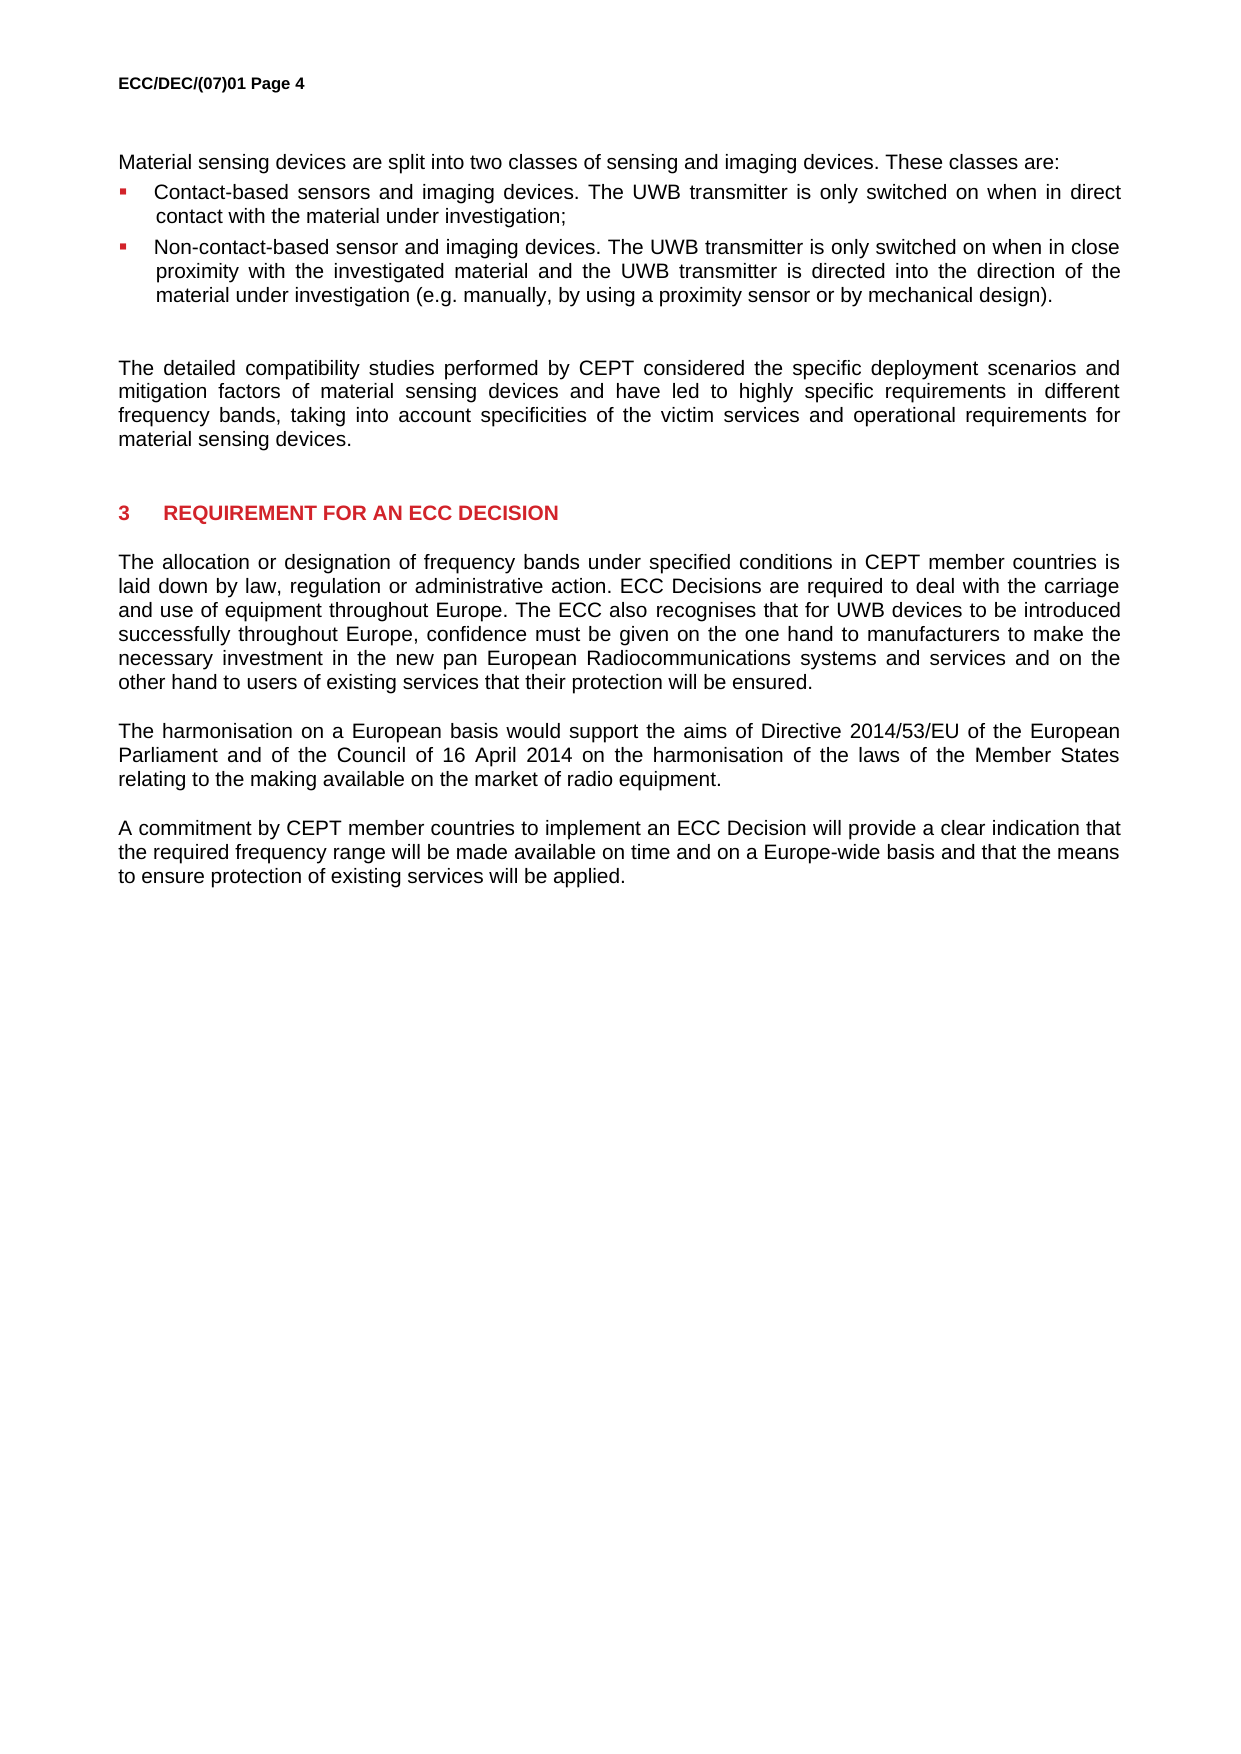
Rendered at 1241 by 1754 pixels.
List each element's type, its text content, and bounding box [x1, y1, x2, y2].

text A commitment by CEPT member countries to implement an ECC Decision will provide a clear indication that the required frequency range will be made available on time and on a Europe-wide basis and that the means to ensure protection of existing services will be applied. [118, 816, 1122, 888]
text Material sensing devices are split into two classes of sensing and imaging devices. These classes are: [118, 150, 1122, 174]
text Contact-based sensors and imaging devices. The UWB transmitter is only switched on when in direct contact with the material under investigation; [118, 180, 1122, 228]
text The harmonisation on a European basis would support the aims of Directive 2014/53/EU of the European Parliament and of the Council of 16 April 2014 on the harmonisation of the laws of the Member States relating to the making available on the market of radio equipment. [118, 719, 1122, 791]
subtitle REQUIREMENT FOR AN ECC DECISION [118, 501, 1122, 525]
text The allocation or designation of frequency bands under specified conditions in CEPT member countries is laid down by law, regulation or administrative action. ECC Decisions are required to deal with the carriage and use of equipment throughout Europe. The ECC also recognises that for UWB devices to be introduced successfully throughout Europe, confidence must be given on the one hand to manufacturers to make the necessary investment in the new pan European Radiocommunications systems and services and on the other hand to users of existing services that their protection will be ensured. [118, 550, 1122, 694]
text The detailed compatibility studies performed by CEPT considered the specific deployment scenarios and mitigation factors of material sensing devices and have led to highly specific requirements in different frequency bands, taking into account specificities of the victim services and operational requirements for material sensing devices. [118, 355, 1122, 451]
text Non-contact-based sensor and imaging devices. The UWB transmitter is only switched on when in close proximity with the investigated material and the UWB transmitter is directed into the direction of the material under investigation (e.g. manually, by using a proximity sensor or by mechanical design). [118, 234, 1122, 306]
